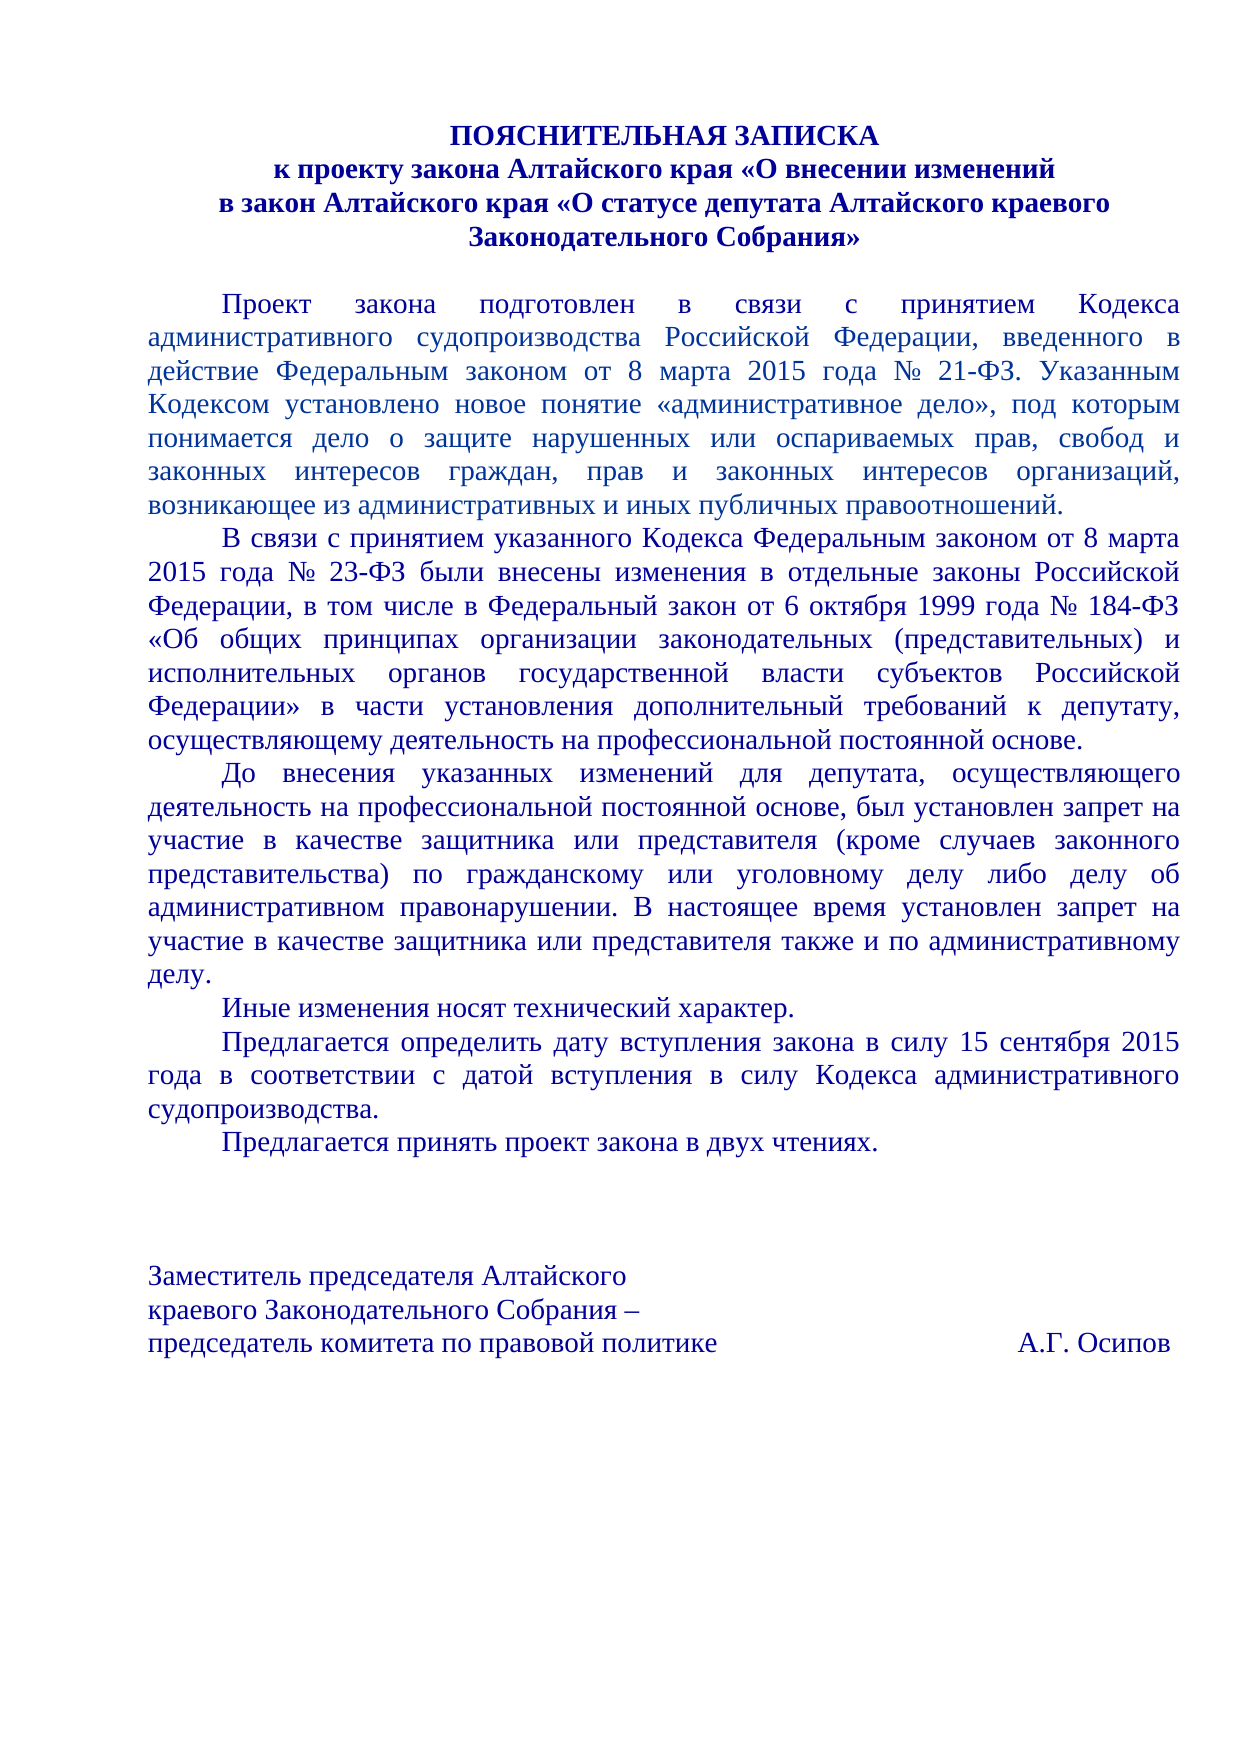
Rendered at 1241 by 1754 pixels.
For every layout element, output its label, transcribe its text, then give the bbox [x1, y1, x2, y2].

text председатель комитета по правовой политике А.Г. Осипов [148, 1326, 1181, 1359]
text Заместитель председателя Алтайского [148, 1258, 1181, 1292]
text Иные изменения носят технический характер. [148, 990, 1181, 1024]
text ПОЯСНИТЕЛЬНАЯ ЗАПИСКА [148, 118, 1181, 152]
text В связи с принятием указанного Кодекса Федеральным законом от 8 марта 2015 года № 23-ФЗ были внесены изменения в отдельные законы Российской Федерации, в том числе в Федеральный закон от 6 октября 1999 года № 184-ФЗ «Об общих принципах организации законодательных (представительных) и исполнительных органов государственной власти субъектов Российской Федерации» в части установления дополнительный требований к депутату, осуществляющему деятельность на профессиональной постоянной основе. [148, 521, 1181, 755]
text краевого Законодательного Собрания – [148, 1292, 1181, 1326]
text До внесения указанных изменений для депутата, осуществляющего деятельность на профессиональной постоянной основе, был установлен запрет на участие в качестве защитника или представителя (кроме случаев законного представительства) по гражданскому или уголовному делу либо делу об административном правонарушении. В настоящее время установлен запрет на участие в качестве защитника или представителя также и по административному делу. [148, 755, 1181, 990]
text Предлагается принять проект закона в двух чтениях. [148, 1124, 1181, 1158]
text к проекту закона Алтайского края «О внесении изменений [148, 152, 1181, 185]
text Предлагается определить дату вступления закона в силу 15 сентября 2015 года в соответствии с датой вступления в силу Кодекса административного судопроизводства. [148, 1024, 1181, 1124]
text Проект закона подготовлен в связи с принятием Кодекса административного судопроизводства Российской Федерации, введенного в действие Федеральным законом от 8 марта 2015 года № 21-ФЗ. Указанным Кодексом установлено новое понятие «административное дело», под которым понимается дело о защите нарушенных или оспариваемых прав, свобод и законных интересов граждан, прав и законных интересов организаций, возникающее из административных и иных публичных правоотношений. [148, 286, 1181, 521]
text в закон Алтайского края «О статусе депутата Алтайского краевого Законодательного Собрания» [148, 185, 1181, 252]
